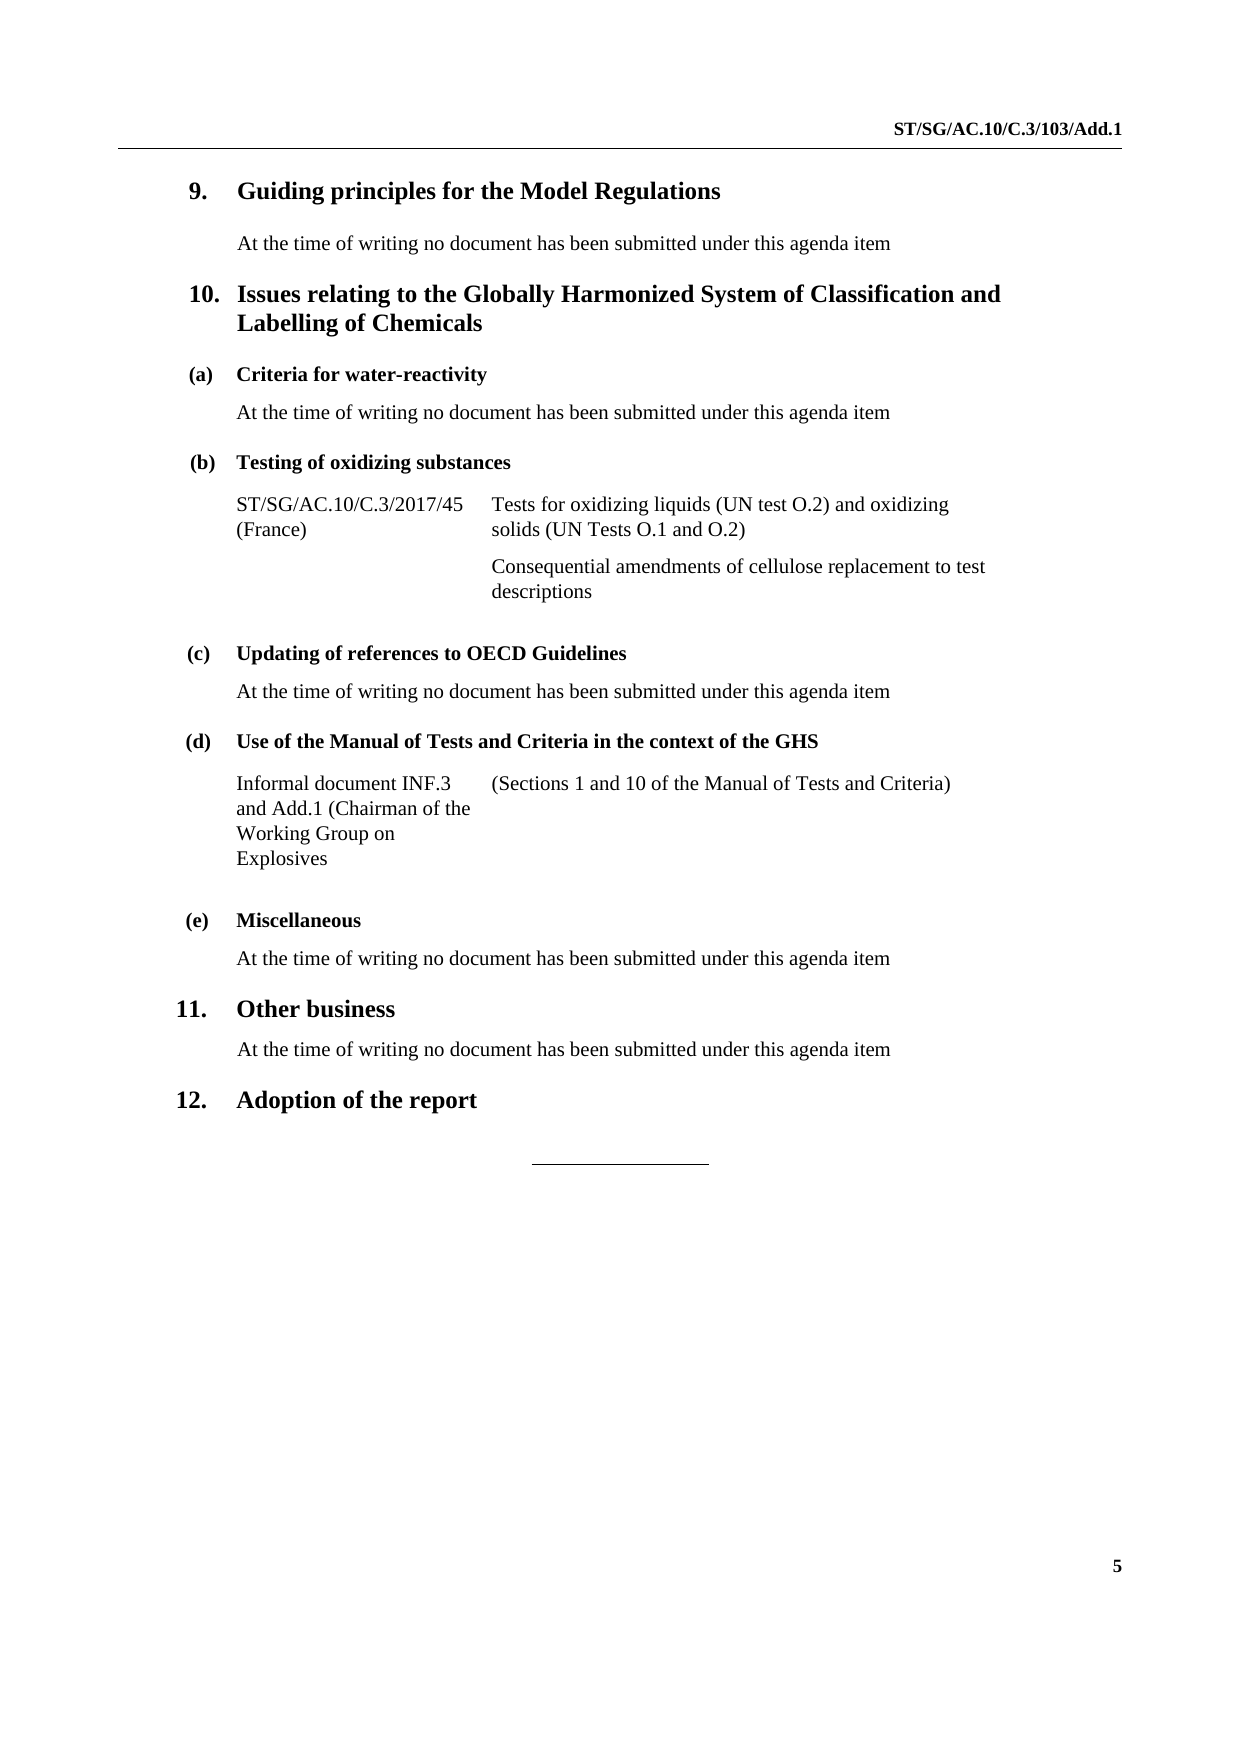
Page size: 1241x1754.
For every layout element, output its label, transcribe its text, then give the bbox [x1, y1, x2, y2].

text (b) Testing of oxidizing substances [189, 449, 1004, 474]
text At the time of writing no document has been submitted under this agenda item [236, 945, 1004, 970]
text (d) Use of the Manual of Tests and Criteria in the context of the GHS [185, 728, 1004, 753]
text At the time of writing no document has been submitted under this agenda item [236, 678, 1004, 703]
text (c) Updating of references to OECD Guidelines [187, 641, 1004, 666]
text At the time of writing no document has been submitted under this agenda item [236, 399, 1004, 424]
text At the time of writing no document has been submitted under this agenda item [237, 1036, 1004, 1061]
text At the time of writing no document has been submitted under this agenda item [237, 230, 1004, 255]
list Guiding principles for the Model Regulations [188, 177, 1004, 205]
table_header Informal document INF.3 and Add.1 (Chairman of the Working Group on Explosives [236, 766, 491, 882]
text 12. Adoption of the report [118, 1086, 1004, 1114]
table_header (Sections 1 and 10 of the Manual of Tests and Criteria) [491, 766, 1004, 882]
text (e) Miscellaneous [185, 907, 1004, 932]
table_header ST/SG/AC.10/C.3/2017/45 (France) [236, 487, 491, 616]
table_header Tests for oxidizing liquids (UN test O.2) and oxidizing solids (UN Tests O.1 and O.2) Consequential amendments of cellulose replacement to test descriptions [491, 487, 1004, 616]
list Issues relating to the Globally Harmonized System of Classification and Labelling of Chemicals [188, 280, 1004, 337]
text 11. Other business [118, 995, 1004, 1023]
text (a) Criteria for water-reactivity [188, 362, 1004, 387]
